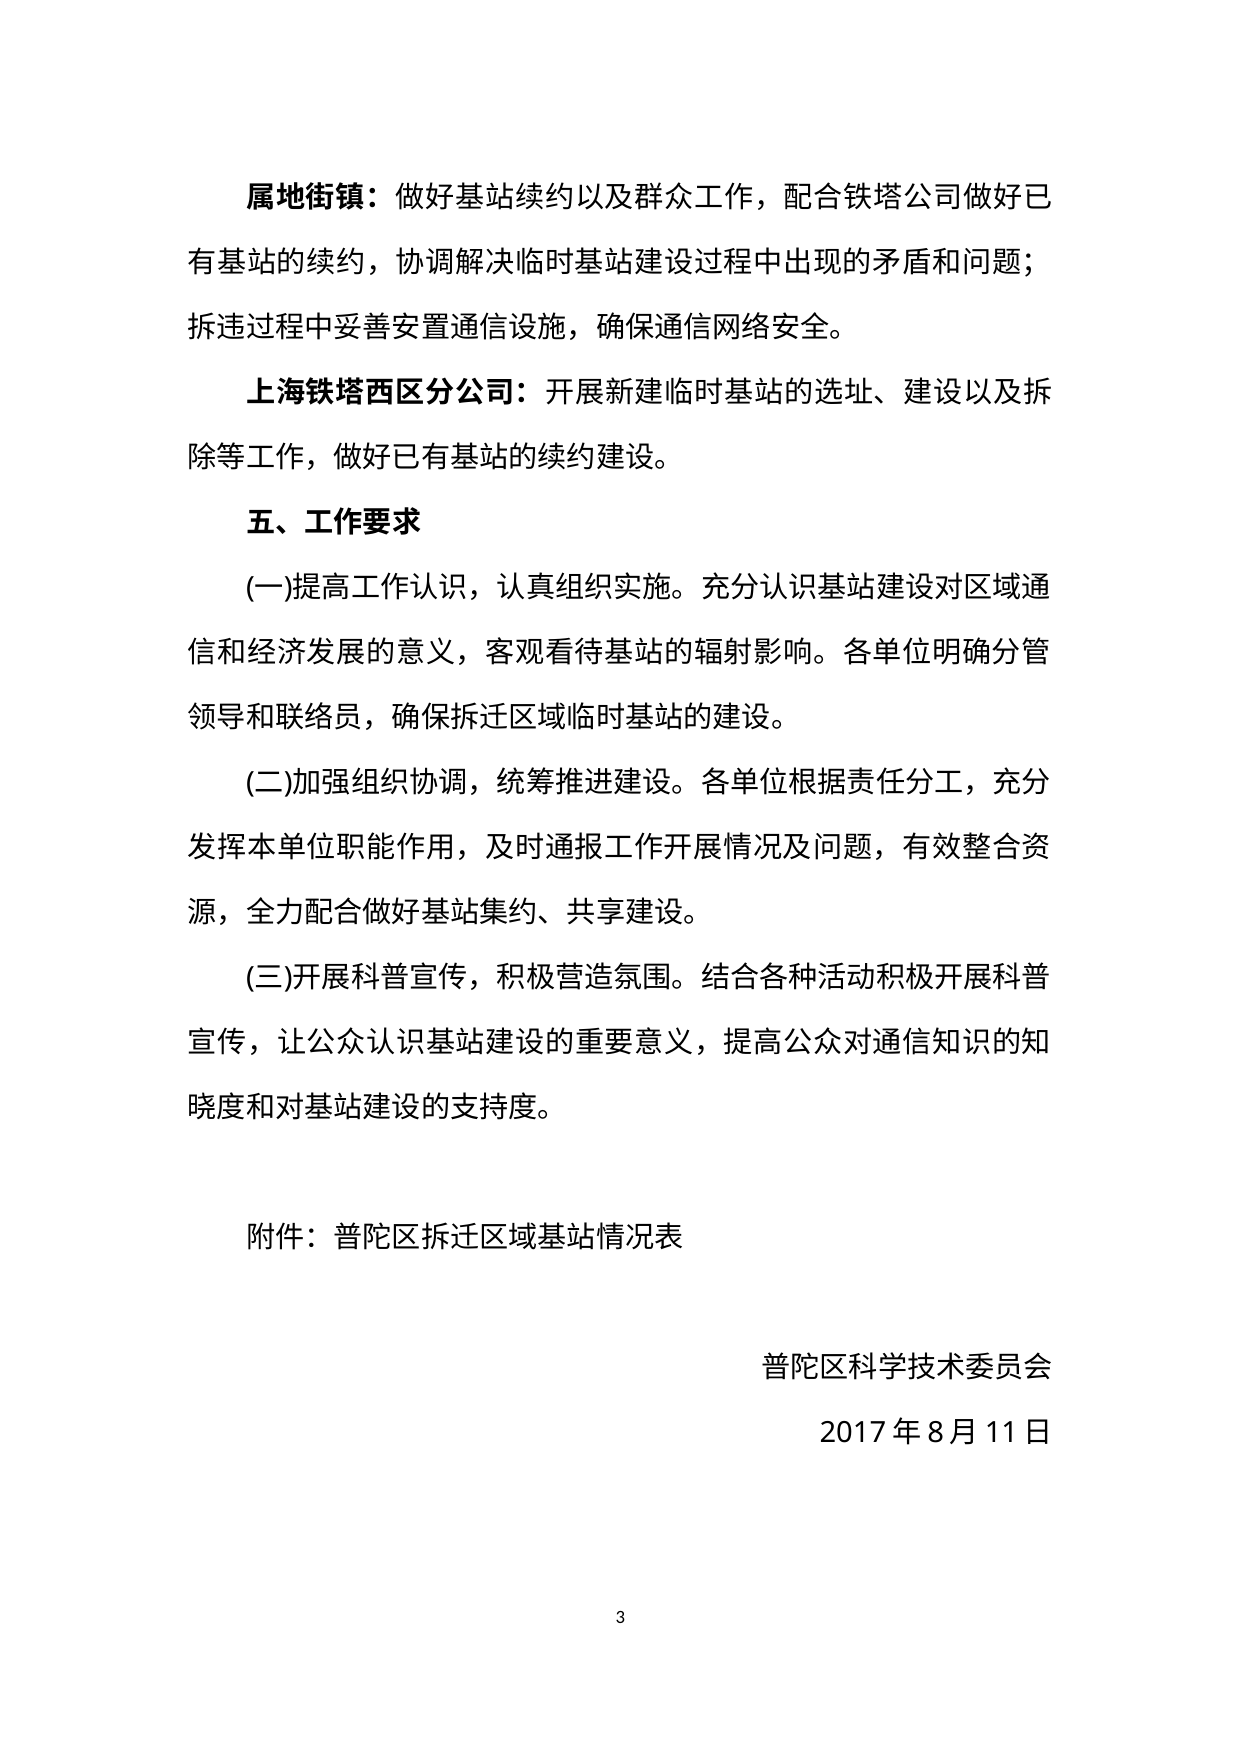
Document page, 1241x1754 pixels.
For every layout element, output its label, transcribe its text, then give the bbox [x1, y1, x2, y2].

text 上海铁塔西区分公司：开展新建临时基站的选址、建设以及拆除等工作，做好已有基站的续约建设。 [187, 357, 1053, 487]
text (三)开展科普宣传，积极营造氛围。结合各种活动积极开展科普宣传，让公众认识基站建设的重要意义，提高公众对通信知识的知晓度和对基站建设的支持度。 [187, 942, 1053, 1137]
text 附件：普陀区拆迁区域基站情况表 [187, 1202, 1053, 1267]
text (一)提高工作认识，认真组织实施。充分认识基站建设对区域通信和经济发展的意义，客观看待基站的辐射影响。各单位明确分管领导和联络员，确保拆迁区域临时基站的建设。 [187, 552, 1053, 747]
text 普陀区科学技术委员会 [187, 1332, 1053, 1397]
text (二)加强组织协调，统筹推进建设。各单位根据责任分工，充分发挥本单位职能作用，及时通报工作开展情况及问题，有效整合资源，全力配合做好基站集约、共享建设。 [187, 747, 1053, 942]
text 属地街镇：做好基站续约以及群众工作，配合铁塔公司做好已有基站的续约，协调解决临时基站建设过程中出现的矛盾和问题；拆违过程中妥善安置通信设施，确保通信网络安全。 [187, 162, 1053, 357]
text 五、工作要求 [187, 487, 1053, 552]
text 2017年8月11日 [187, 1397, 1053, 1462]
